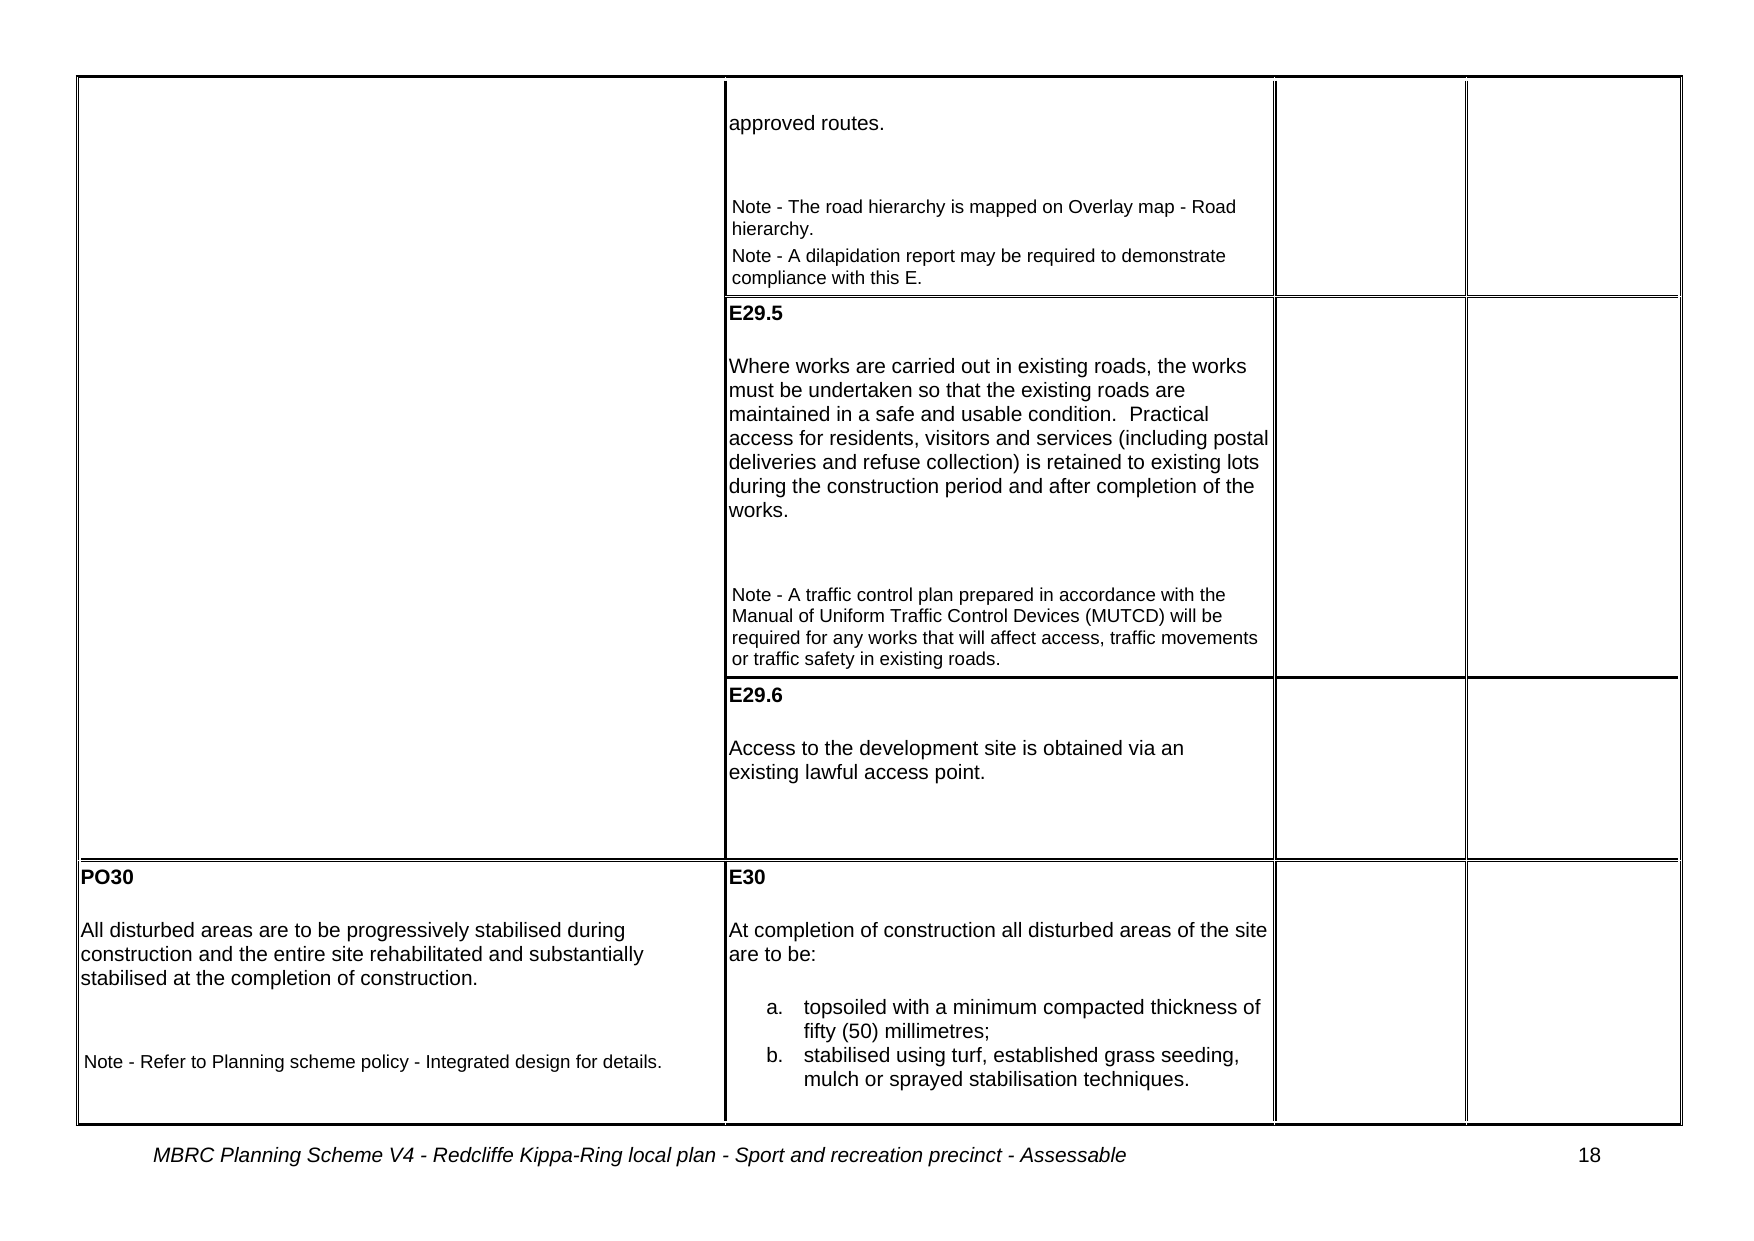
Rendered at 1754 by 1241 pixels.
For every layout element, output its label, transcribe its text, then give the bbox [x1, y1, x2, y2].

table_cell [1275, 78, 1467, 295]
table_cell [725, 77, 1275, 295]
table_cell [1467, 295, 1681, 676]
table_cell [1277, 298, 1465, 676]
table_cell [1468, 676, 1680, 858]
table_cell [1467, 858, 1680, 1123]
table_cell [1275, 862, 1467, 1123]
table_cell E29.6 Access to the development site is obtained via an existing lawful access point. [727, 679, 1273, 858]
table_cell [1277, 679, 1465, 858]
table_cell [1467, 78, 1680, 295]
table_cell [725, 858, 1275, 1123]
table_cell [79, 858, 725, 1123]
table_cell E29.5 Where works are carried out in existing roads, the works must be undertaken so that the existing roads are maintained in a safe and usable condition. Practical access for residents, visitors and services (including postal deliveries and refuse collection) is retained to existing lots during the construction period and after completion of the works. [727, 298, 1273, 676]
